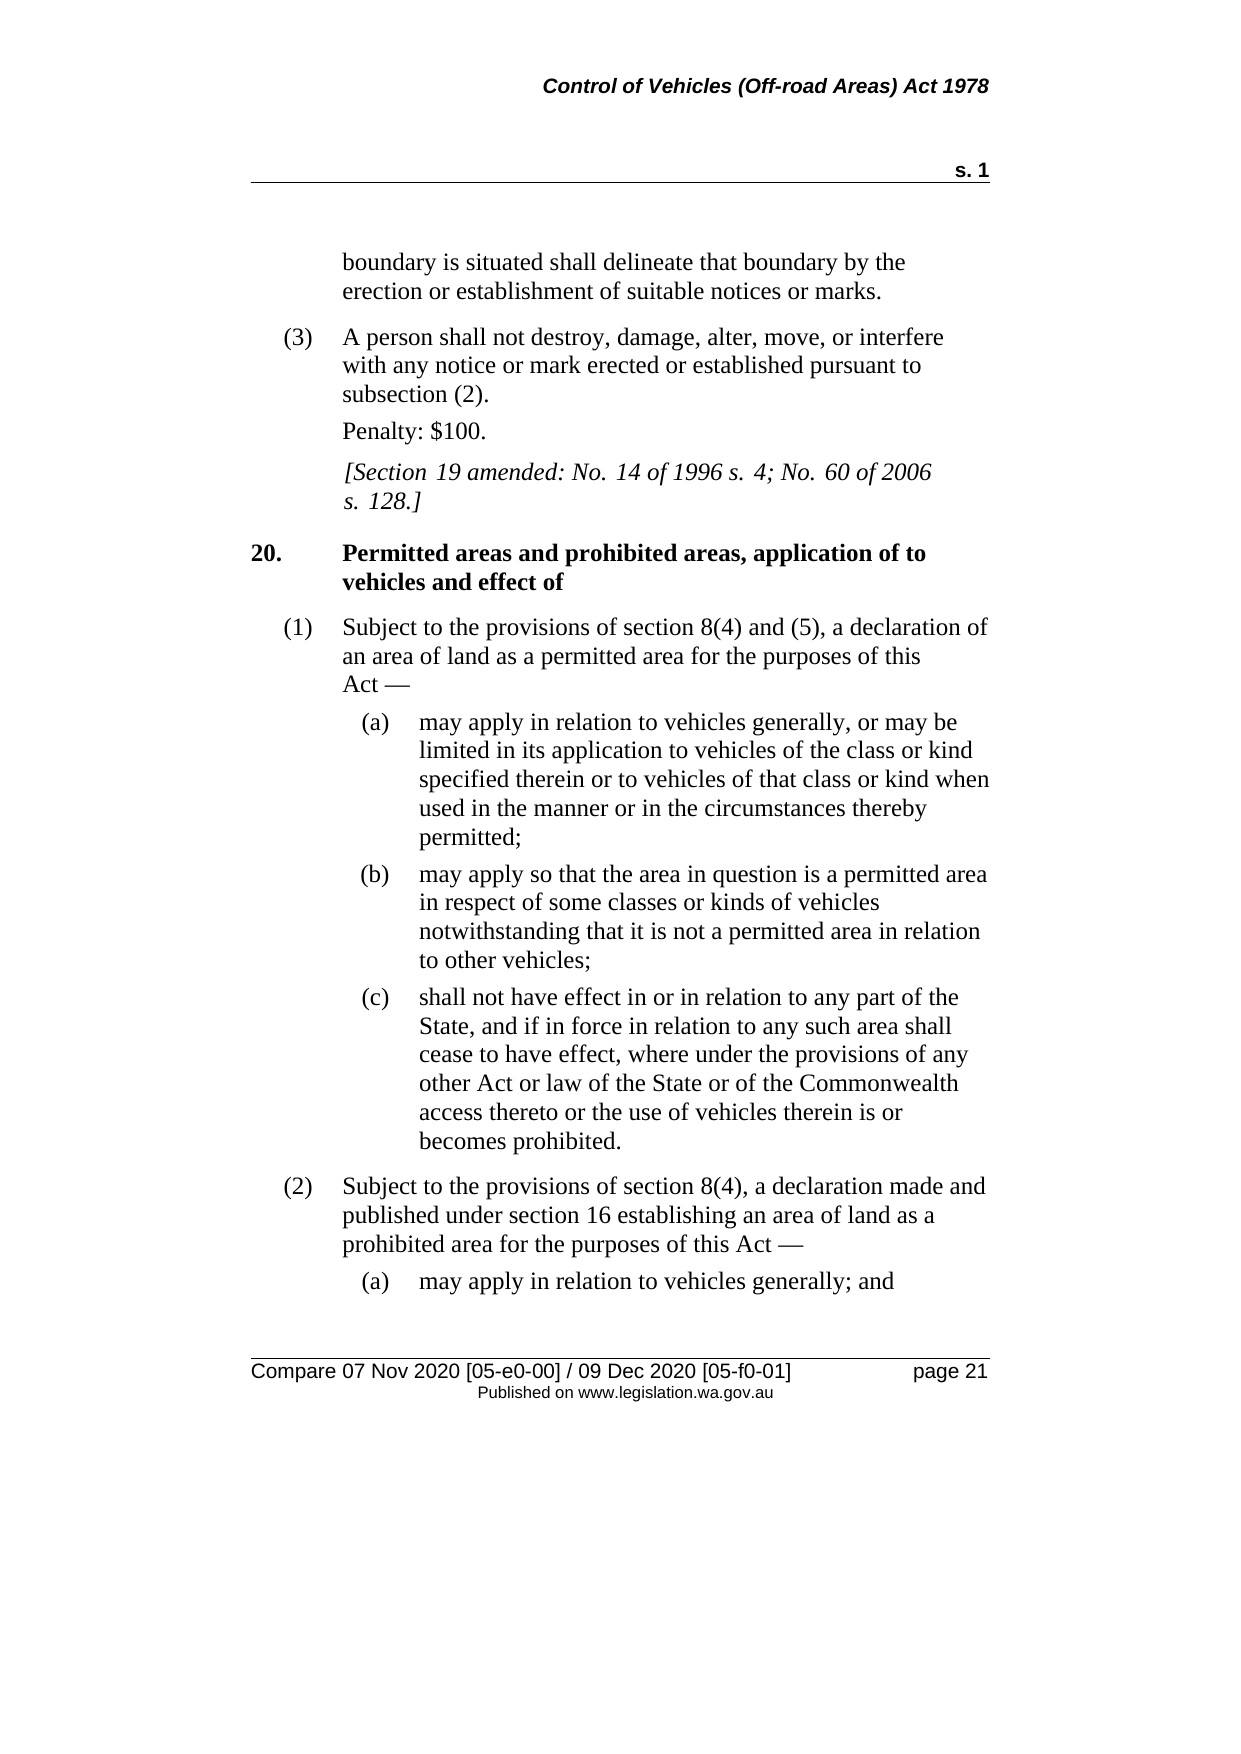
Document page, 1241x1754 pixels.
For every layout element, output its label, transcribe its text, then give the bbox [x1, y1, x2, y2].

text (c) shall not have effect in or in relation to any part of the State, and if in force in relation to any such area shall cease to have effect, where under the provisions of any other Act or law of the State or of the Commonwealth access thereto or the use of vehicles therein is or becomes prohibited. [251, 982, 990, 1154]
text (1) Subject to the provisions of section 8(4) and (5), a declaration of an area of land as a permitted area for the purposes of this Act — [251, 612, 990, 698]
subtitle 20. Permitted areas and prohibited areas, application of to vehicles and effect of [251, 538, 990, 595]
text (a) may apply in relation to vehicles generally; and [251, 1266, 990, 1294]
text (2) Subject to the provisions of section 8(4), a declaration made and published under section 16 establishing an area of land as a prohibited area for the purposes of this Act — [251, 1171, 990, 1257]
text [251, 247, 990, 305]
text Penalty: $100. [251, 416, 990, 445]
text (3) A person shall not destroy, damage, alter, move, or interfere with any notice or mark erected or established pursuant to subsection (2). [251, 322, 990, 408]
text [Section 19 amended: No. 14 of 1996 s. 4; No. 60 of 2006 s. 128.] [251, 457, 990, 515]
text (b) may apply so that the area in question is a permitted area in respect of some classes or kinds of vehicles notwithstanding that it is not a permitted area in relation to other vehicles; [251, 859, 990, 974]
text (a) may apply in relation to vehicles generally, or may be limited in its application to vehicles of the class or kind specified therein or to vehicles of that class or kind when used in the manner or in the circumstances thereby permitted; [251, 707, 990, 850]
